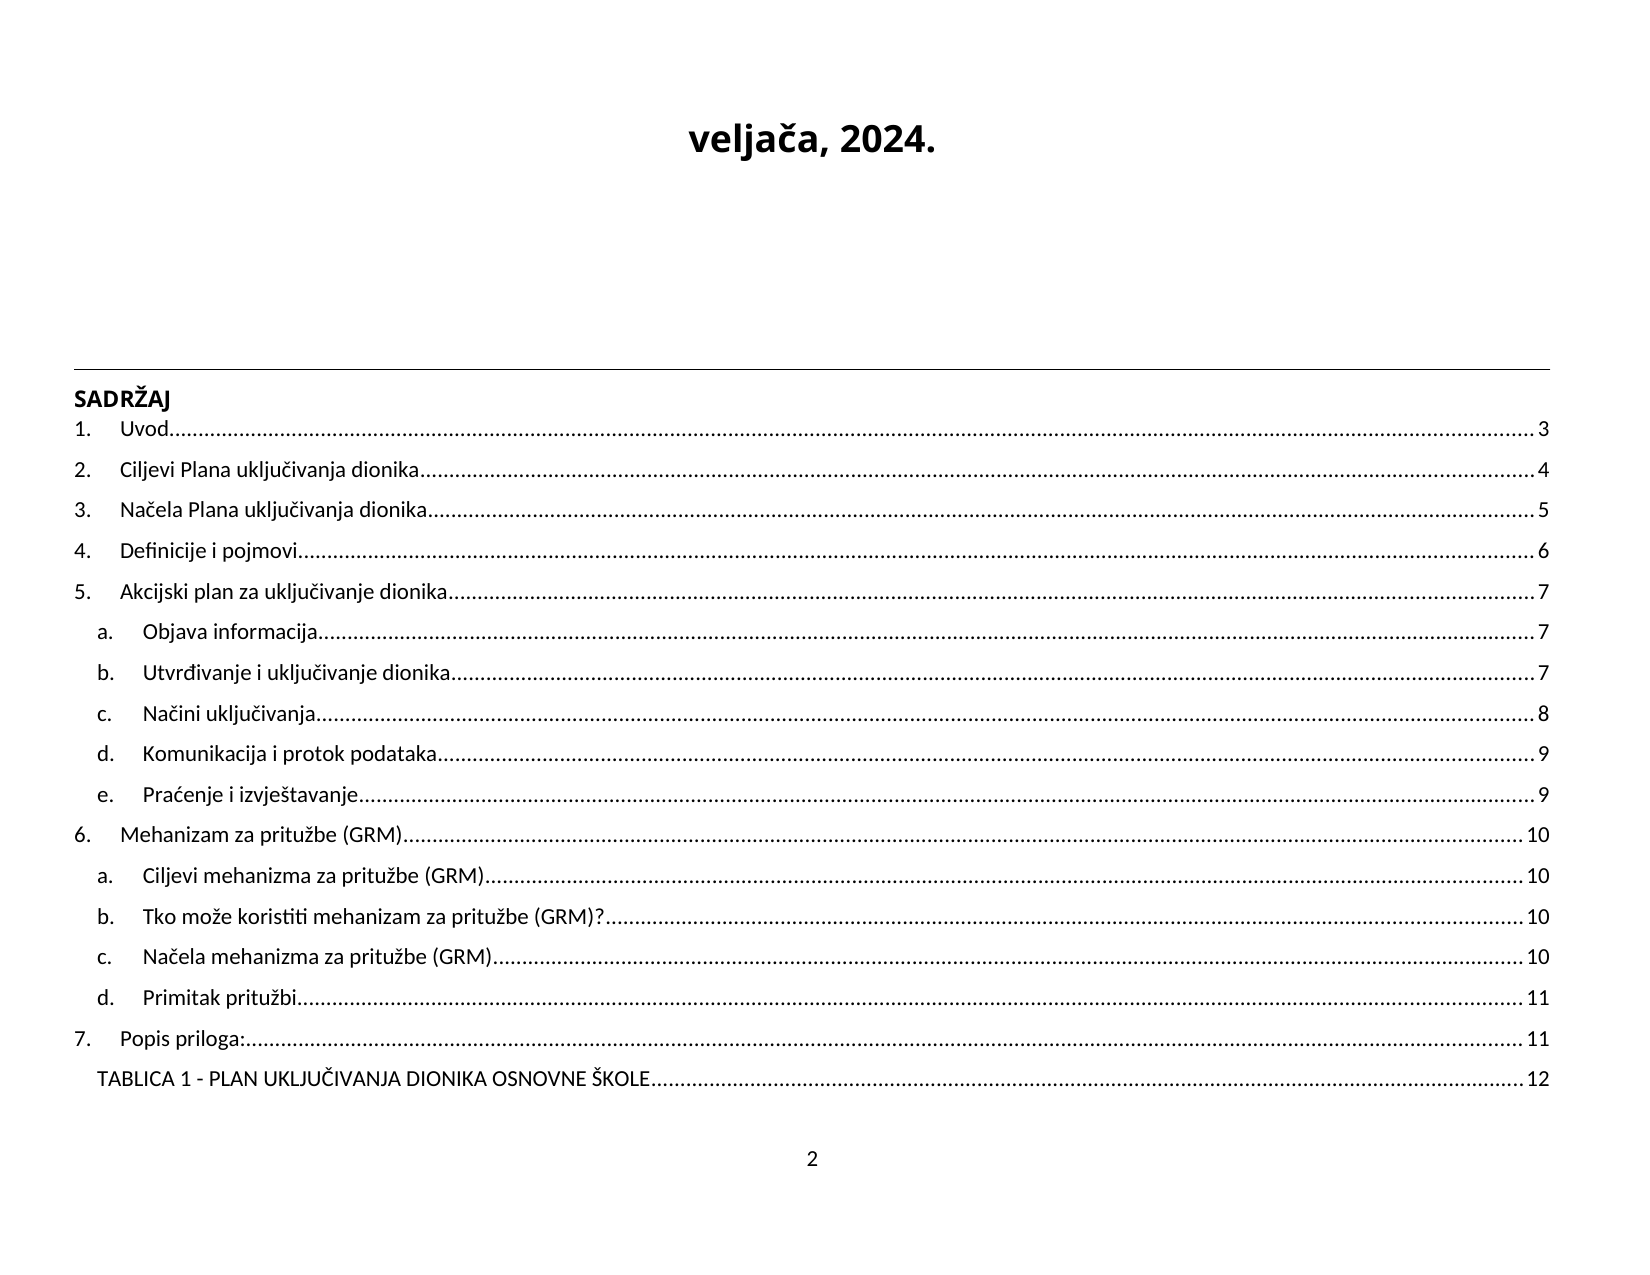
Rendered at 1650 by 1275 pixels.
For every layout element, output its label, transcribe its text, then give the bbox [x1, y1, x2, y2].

text veljača, 2024. [74, 112, 1550, 163]
